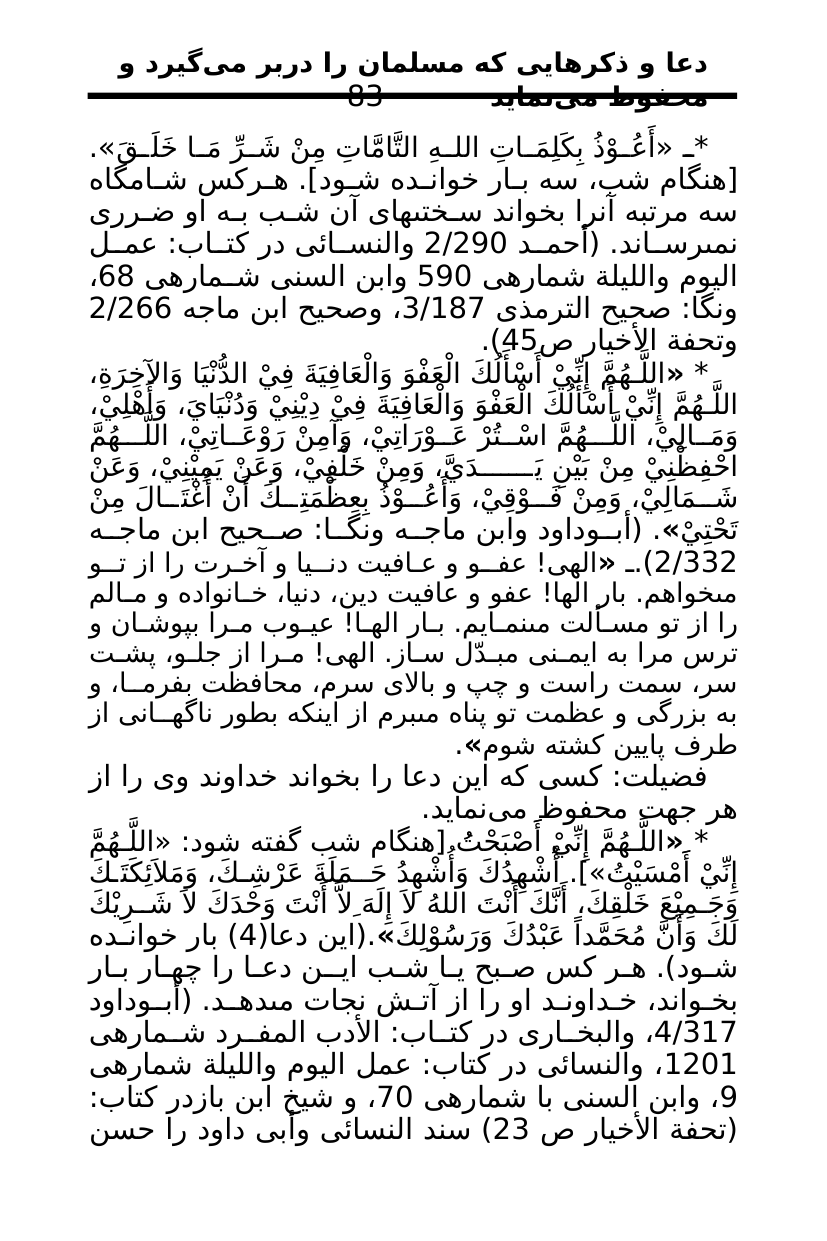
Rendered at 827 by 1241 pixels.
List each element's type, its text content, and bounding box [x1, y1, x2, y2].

text * «أَعُوْذُ بِكَلِمَاتِ اللهِ التَّامَّاتِ مِنْ شَرِّ مَا خَلَقَ». [هنگام شب، سه بار خوانده شود]. هركس شامگاه سه مرتبه آنرا بخواند سختى‏هاى آن شب به او ضررى نمى‏رساند. (أحمد 2/290 والنسائی در كتاب: عمل الیوم واللیلة شماره‏ى 590 وابن السنی شماره‏ى 68، ونگا: صحیح الترمذی 3/187، وصحیح ابن ماجه 2/266 وتحفة الأخیار ص45). [89, 132, 738, 357]
text * «اللَّـهُمَّ إِنِّيْ أَسْأَلُكَ الْعَفْوَ وَالْعَافِيَةَ فِيْ الدُّنْيَا وَالآخِرَةِ، اللَّـهُمَّ إِنِّيْ أَسْأَلُكَ الْعَفْوَ وَالْعَافِيَةَ فِيْ دِيْنِيْ وَدُنْيَايَ، وَأَهْلِيْ، وَمَالِيْ، اللَّـهُمَّ اسْتُرْ عَوْرَاتِيْ، وَآمِنْ رَوْعَاتِيْ، اللَّـهُمَّ احْفِظْنِيْ مِنْ بَيْنِ يَدَيَّ، وَمِنْ خَلْفِيْ، وَعَنْ يَمِيْنِيْ، وَعَنْ شَمَالِيْ، وَمِنْ فَوْقِيْ، وَأَعُوْذُ بِعِظْمَتِكَ أَنْ أُغْتَالَ مِنْ تَحْتِيْ». (أبوداود وابن ماجه ونگا: صحیح ابن ماجه 2/332). «الهى! عفـو و عافیت دنـیا و آخرت را از تـو مى‏خواهم. بار الها! عفو و عافیت دین، دنیا، خانواده و مالم را از تو مسألت مى‏نمایم. بار الها! عیوب مرا بپوشان و ترس مرا به ایمنى مبدّل ساز. الهى! مرا از جلو، پشت سر، سمت راست و چپ و بالاى سرم، محافظت بفرما، و به بزرگى و عظمت تو پناه مى‏برم از اینکه بطور ناگهانى از طرف پایین کشته شوم». [89, 357, 738, 761]
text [89, 826, 738, 1146]
text فضیلت: کسی که این دعا را بخواند خداوند وی را از هر جهت محفوظ می‌نماید. [89, 761, 738, 826]
